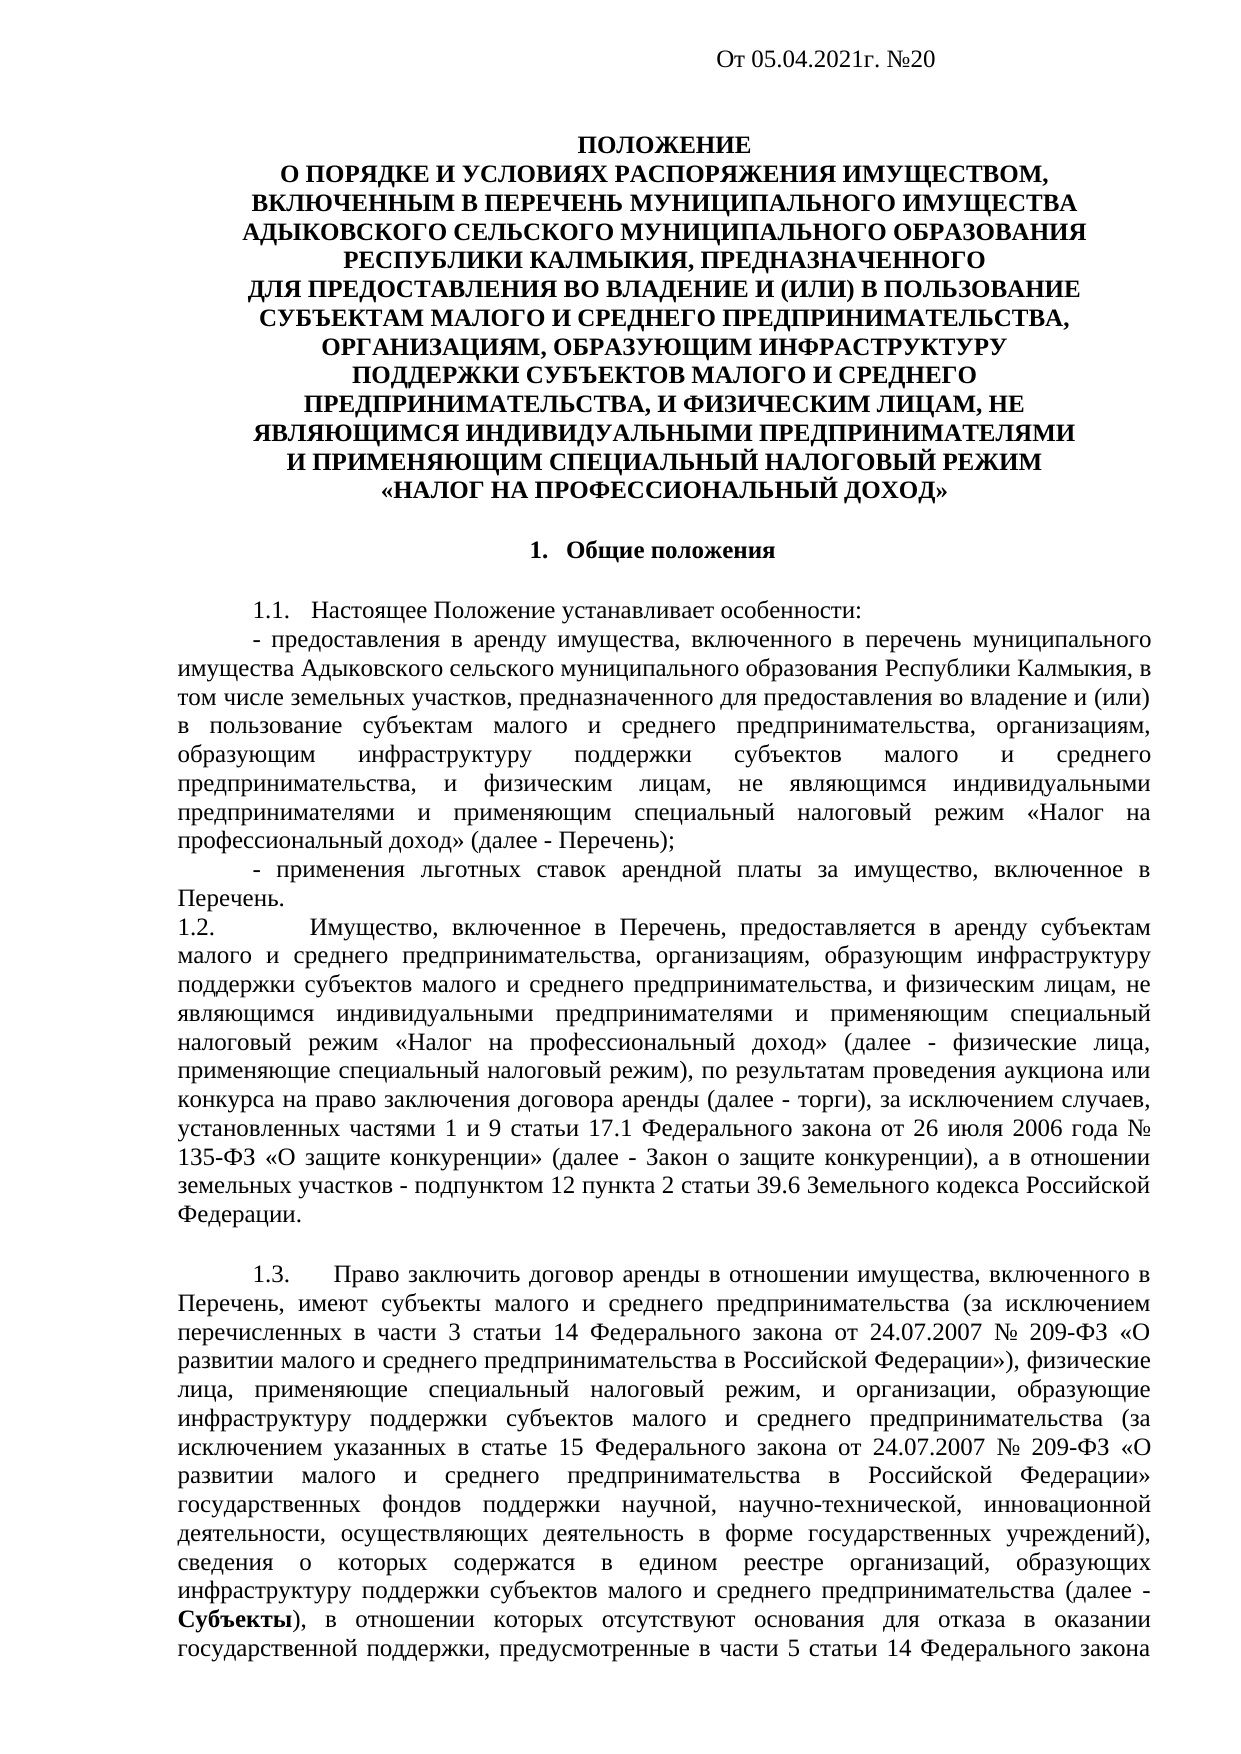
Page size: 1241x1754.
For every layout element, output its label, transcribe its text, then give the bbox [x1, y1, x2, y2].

list Общие положения [529, 536, 1152, 564]
text ПОЛОЖЕНИЕ [177, 131, 1152, 159]
text О ПОРЯДКЕ И УСЛОВИЯХ РАСПОРЯЖЕНИЯ ИМУЩЕСТВОМ, ВКЛЮЧЕННЫМ В ПЕРЕЧЕНЬ МУНИЦИПАЛЬНОГО ИМУЩЕСТВА АДЫКОВСКОГО СЕЛЬСКОГО МУНИЦИПАЛЬНОГО ОБРАЗОВАНИЯ РЕСПУБЛИКИ КАЛМЫКИЯ, ПРЕДНАЗНАЧЕННОГО ДЛЯ ПРЕДОСТАВЛЕНИЯ ВО ВЛАДЕНИЕ И (ИЛИ) В ПОЛЬЗОВАНИЕ СУБЪЕКТАМ МАЛОГО И СРЕДНЕГО ПРЕДПРИНИМАТЕЛЬСТВА, ОРГАНИЗАЦИЯМ, ОБРАЗУЮЩИМ ИНФРАСТРУКТУРУ ПОДДЕРЖКИ СУБЪЕКТОВ МАЛОГО И СРЕДНЕГО ПРЕДПРИНИМАТЕЛЬСТВА, И ФИЗИЧЕСКИМ ЛИЦАМ, НЕ ЯВЛЯЮЩИМСЯ ИНДИВИДУАЛЬНЫМИ ПРЕДПРИНИМАТЕЛЯМИ И ПРИМЕНЯЮЩИМ СПЕЦИАЛЬНЫЙ НАЛОГОВЫЙ РЕЖИМ «НАЛОГ НА ПРОФЕССИОНАЛЬНЫЙ ДОХОД» [177, 159, 1152, 504]
text - предоставления в аренду имущества, включенного в перечень муниципального имущества Адыковского сельского муниципального образования Республики Калмыкия, в том числе земельных участков, предназначенного для предоставления во владение и (или) в пользование субъектам малого и среднего предпринимательства, организациям, образующим инфраструктуру поддержки субъектов малого и среднего предпринимательства, и физическим лицам, не являющимся индивидуальными предпринимателями и применяющим специальный налоговый режим «Налог на профессиональный доход» (далее - Перечень); [177, 624, 1152, 854]
list Имущество, включенное в Перечень, предоставляется в аренду субъектам малого и среднего предпринимательства, организациям, образующим инфраструктуру поддержки субъектов малого и среднего предпринимательства, и физическим лицам, не являющимся индивидуальными предпринимателями и применяющим специальный налоговый режим «Налог на профессиональный доход» (далее - физические лица, применяющие специальный налоговый режим), по результатам проведения аукциона или конкурса на право заключения договора аренды (далее - торги), за исключением случаев, установленных частями 1 и 9 статьи 17.1 Федерального закона от 26 июля 2006 года № 135-ФЗ «О защите конкуренции» (далее - Закон о защите конкуренции), а в отношении земельных участков - подпунктом 12 пункта 2 статьи 39.6 Земельного кодекса Российской Федерации. [177, 912, 1152, 1228]
text От 05.04.2021г. №20 [716, 44, 1152, 73]
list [177, 1259, 1152, 1662]
list Настоящее Положение устанавливает особенности: [177, 596, 1152, 624]
text - применения льготных ставок арендной платы за имущество, включенное в Перечень. [177, 854, 1152, 912]
